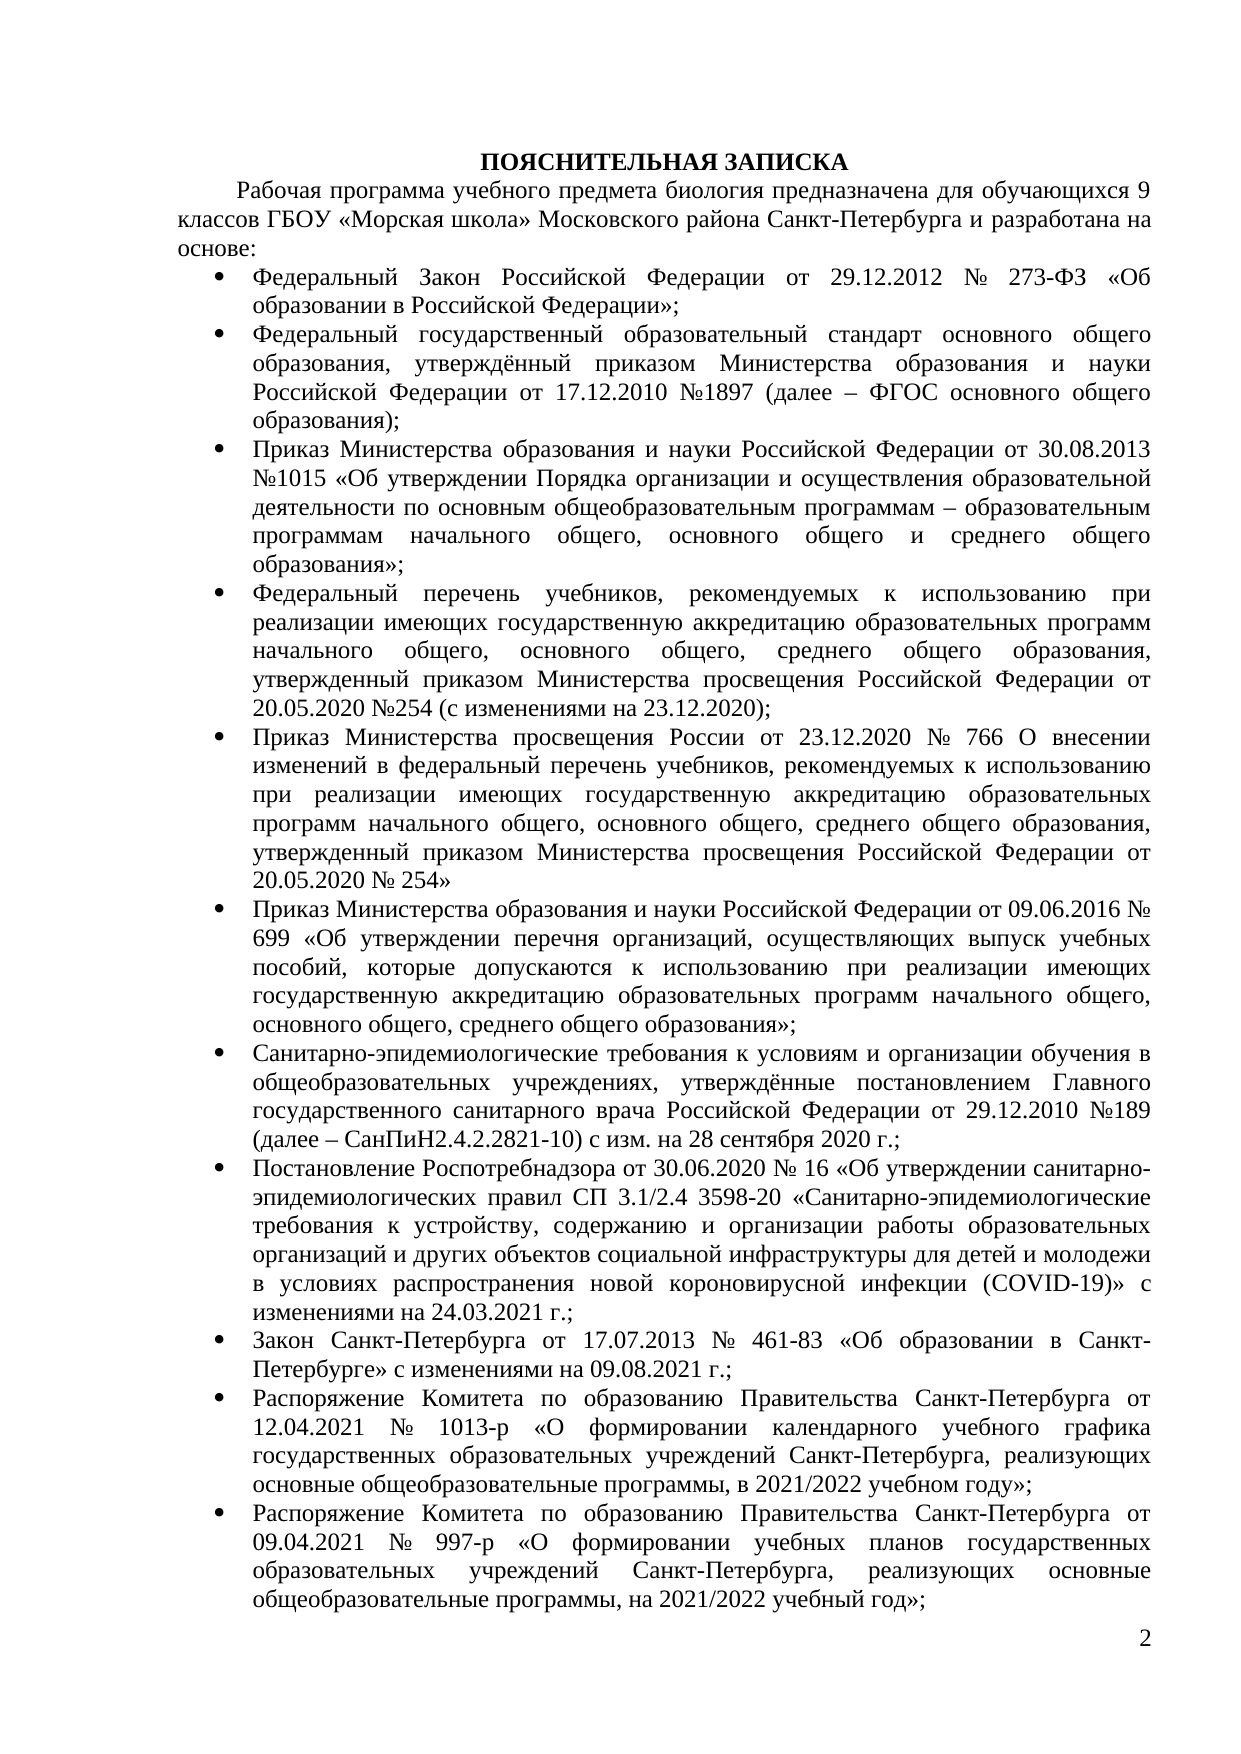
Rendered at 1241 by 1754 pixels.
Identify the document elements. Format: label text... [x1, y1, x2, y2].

list Постановление Роспотребнадзора от 30.06.2020 № 16 «Об утверждении санитарно-эпидемиологических правил СП 3.1/2.4 3598-20 «Санитарно-эпидемиологические требования к устройству, содержанию и организации работы образовательных организаций и других объектов социальной инфраструктуры для детей и молодежи в условиях распространения новой короновирусной инфекции (COVID-19)» с изменениями на 24.03.2021 г.; [215, 1153, 1152, 1326]
text Рабочая программа учебного предмета биология предназначена для обучающихся 9 классов ГБОУ «Морская школа» Московского района Санкт-Петербурга и разработана на основе: [177, 176, 1152, 262]
list Приказ Министерства образования и науки Российской Федерации от 30.08.2013 №1015 «Об утверждении Порядка организации и осуществления образовательной деятельности по основным общеобразовательным программам – образовательным программам начального общего, основного общего и среднего общего образования»; [215, 434, 1152, 578]
list Федеральный государственный образовательный стандарт основного общего образования, утверждённый приказом Министерства образования и науки Российской Федерации от 17.12.2010 №1897 (далее – ФГОС основного общего образования); [215, 319, 1152, 434]
list Закон Санкт-Петербурга от 17.07.2013 № 461-83 «Об образовании в Санкт-Петербурге» с изменениями на 09.08.2021 г.; [215, 1326, 1152, 1383]
text ПОЯСНИТЕЛЬНАЯ ЗАПИСКА [177, 147, 1152, 176]
list Распоряжение Комитета по образованию Правительства Санкт-Петербурга от 09.04.2021 № 997-р «О формировании учебных планов государственных образовательных учреждений Санкт-Петербурга, реализующих основные общеобразовательные программы, на 2021/2022 учебный год»; [215, 1498, 1152, 1613]
list Распоряжение Комитета по образованию Правительства Санкт-Петербурга от 12.04.2021 № 1013-р «О формировании календарного учебного графика государственных образовательных учреждений Санкт-Петербурга, реализующих основные общеобразовательные программы, в 2021/2022 учебном году»; [215, 1383, 1152, 1498]
list Санитарно-эпидемиологические требования к условиям и организации обучения в общеобразовательных учреждениях, утверждённые постановлением Главного государственного санитарного врача Российской Федерации от 29.12.2010 №189 (далее – СанПиН2.4.2.2821-10) с изм. на 28 сентября 2020 г.; [215, 1038, 1152, 1153]
list Федеральный перечень учебников, рекомендуемых к использованию при реализации имеющих государственную аккредитацию образовательных программ начального общего, основного общего, среднего общего образования, утвержденный приказом Министерства просвещения Российской Федерации от 20.05.2020 №254 (с изменениями на 23.12.2020); [215, 578, 1152, 722]
list Приказ Министерства просвещения России от 23.12.2020 № 766 О внесении изменений в федеральный перечень учебников, рекомендуемых к использованию при реализации имеющих государственную аккредитацию образовательных программ начального общего, основного общего, среднего общего образования, утвержденный приказом Министерства просвещения Российской Федерации от 20.05.2020 № 254» [215, 722, 1152, 894]
list Федеральный Закон Российской Федерации от 29.12.2012 № 273-ФЗ «Об образовании в Российской Федерации»; [215, 262, 1152, 319]
list Приказ Министерства образования и науки Российской Федерации от 09.06.2016 № 699 «Об утверждении перечня организаций, осуществляющих выпуск учебных пособий, которые допускаются к использованию при реализации имеющих государственную аккредитацию образовательных программ начального общего, основного общего, среднего общего образования»; [215, 894, 1152, 1038]
